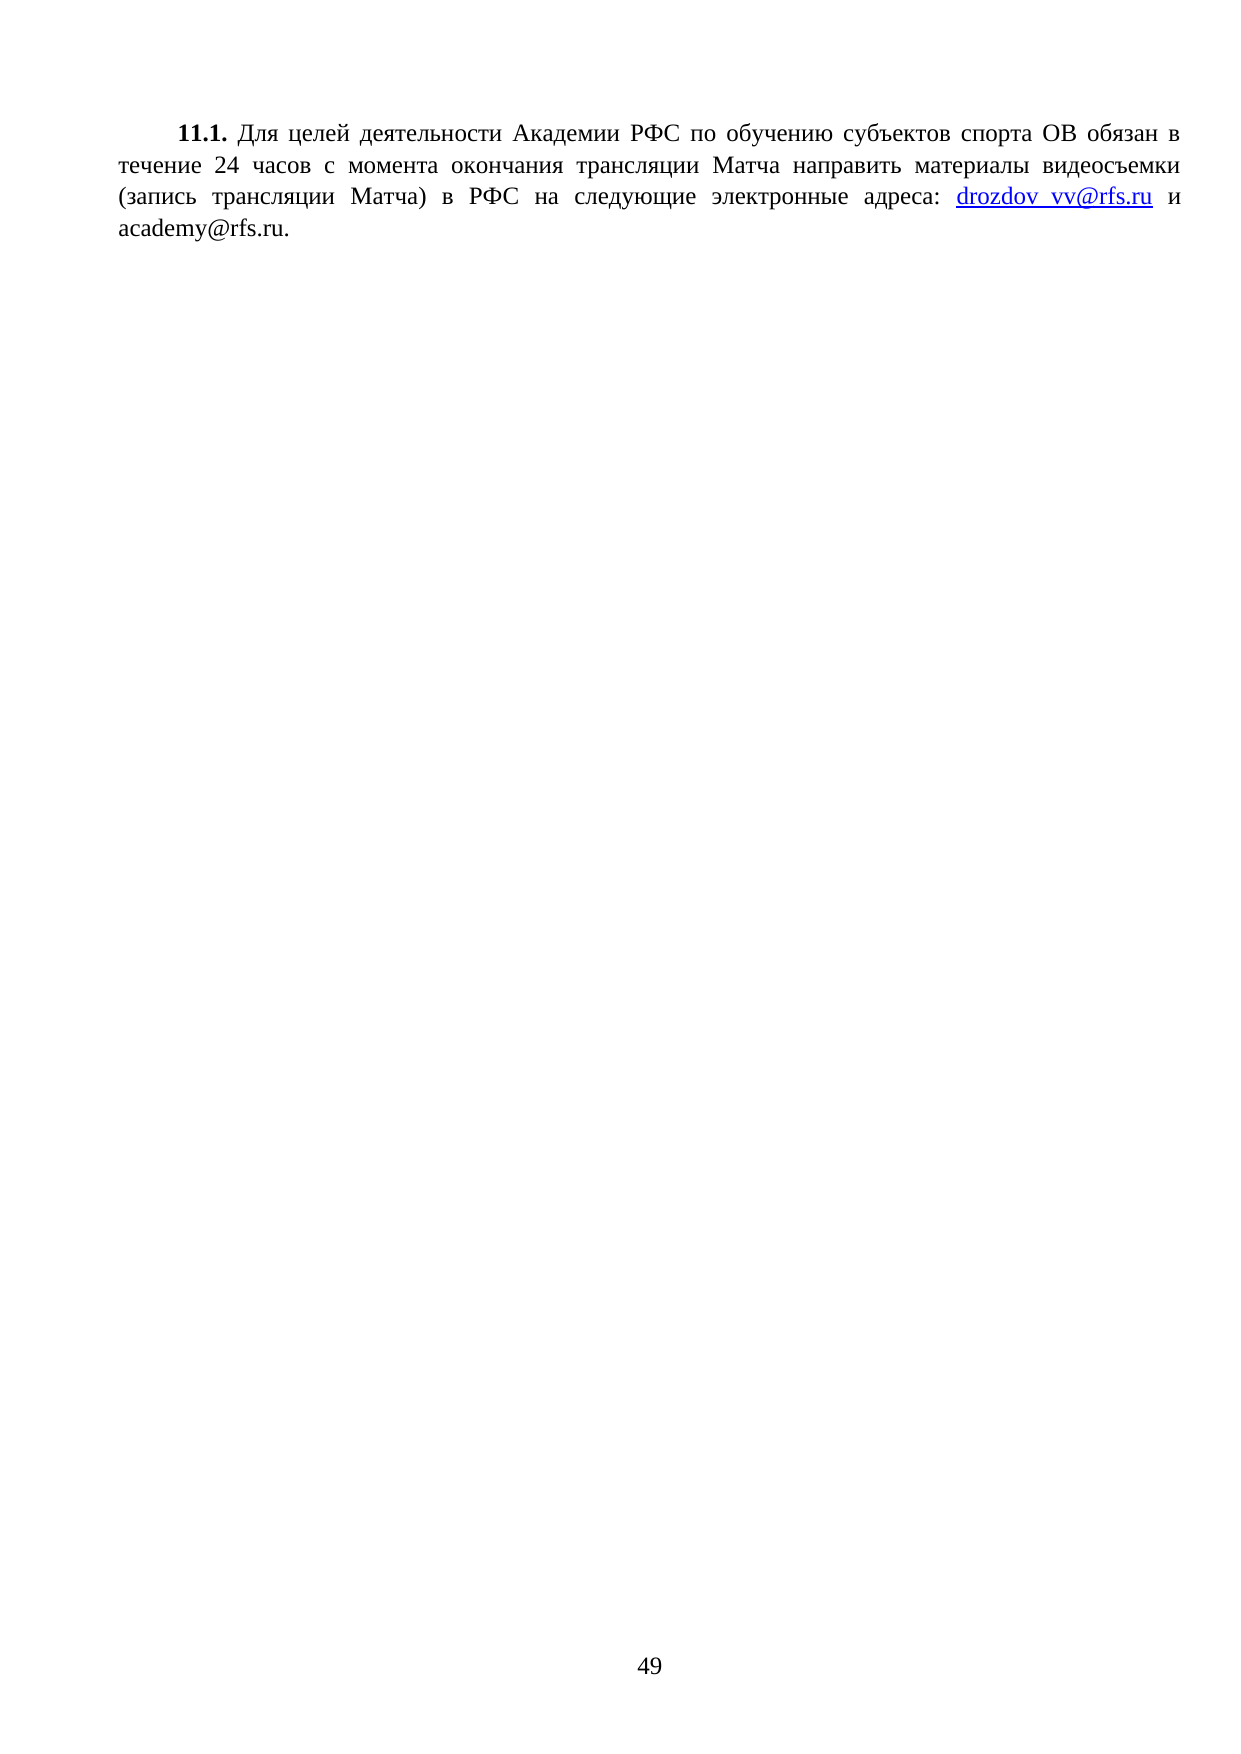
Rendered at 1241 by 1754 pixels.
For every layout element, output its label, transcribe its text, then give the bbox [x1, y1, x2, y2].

text 11.1. Для целей деятельности Академии РФС по обучению субъектов спорта ОВ обязан в течение 24 часов с момента окончания трансляции Матча направить материалы видеосъемки (запись трансляции Матча) в РФС на следующие электронные адреса: drozdov_vv@rfs.ru и academy@rfs.ru. [118, 118, 1181, 242]
